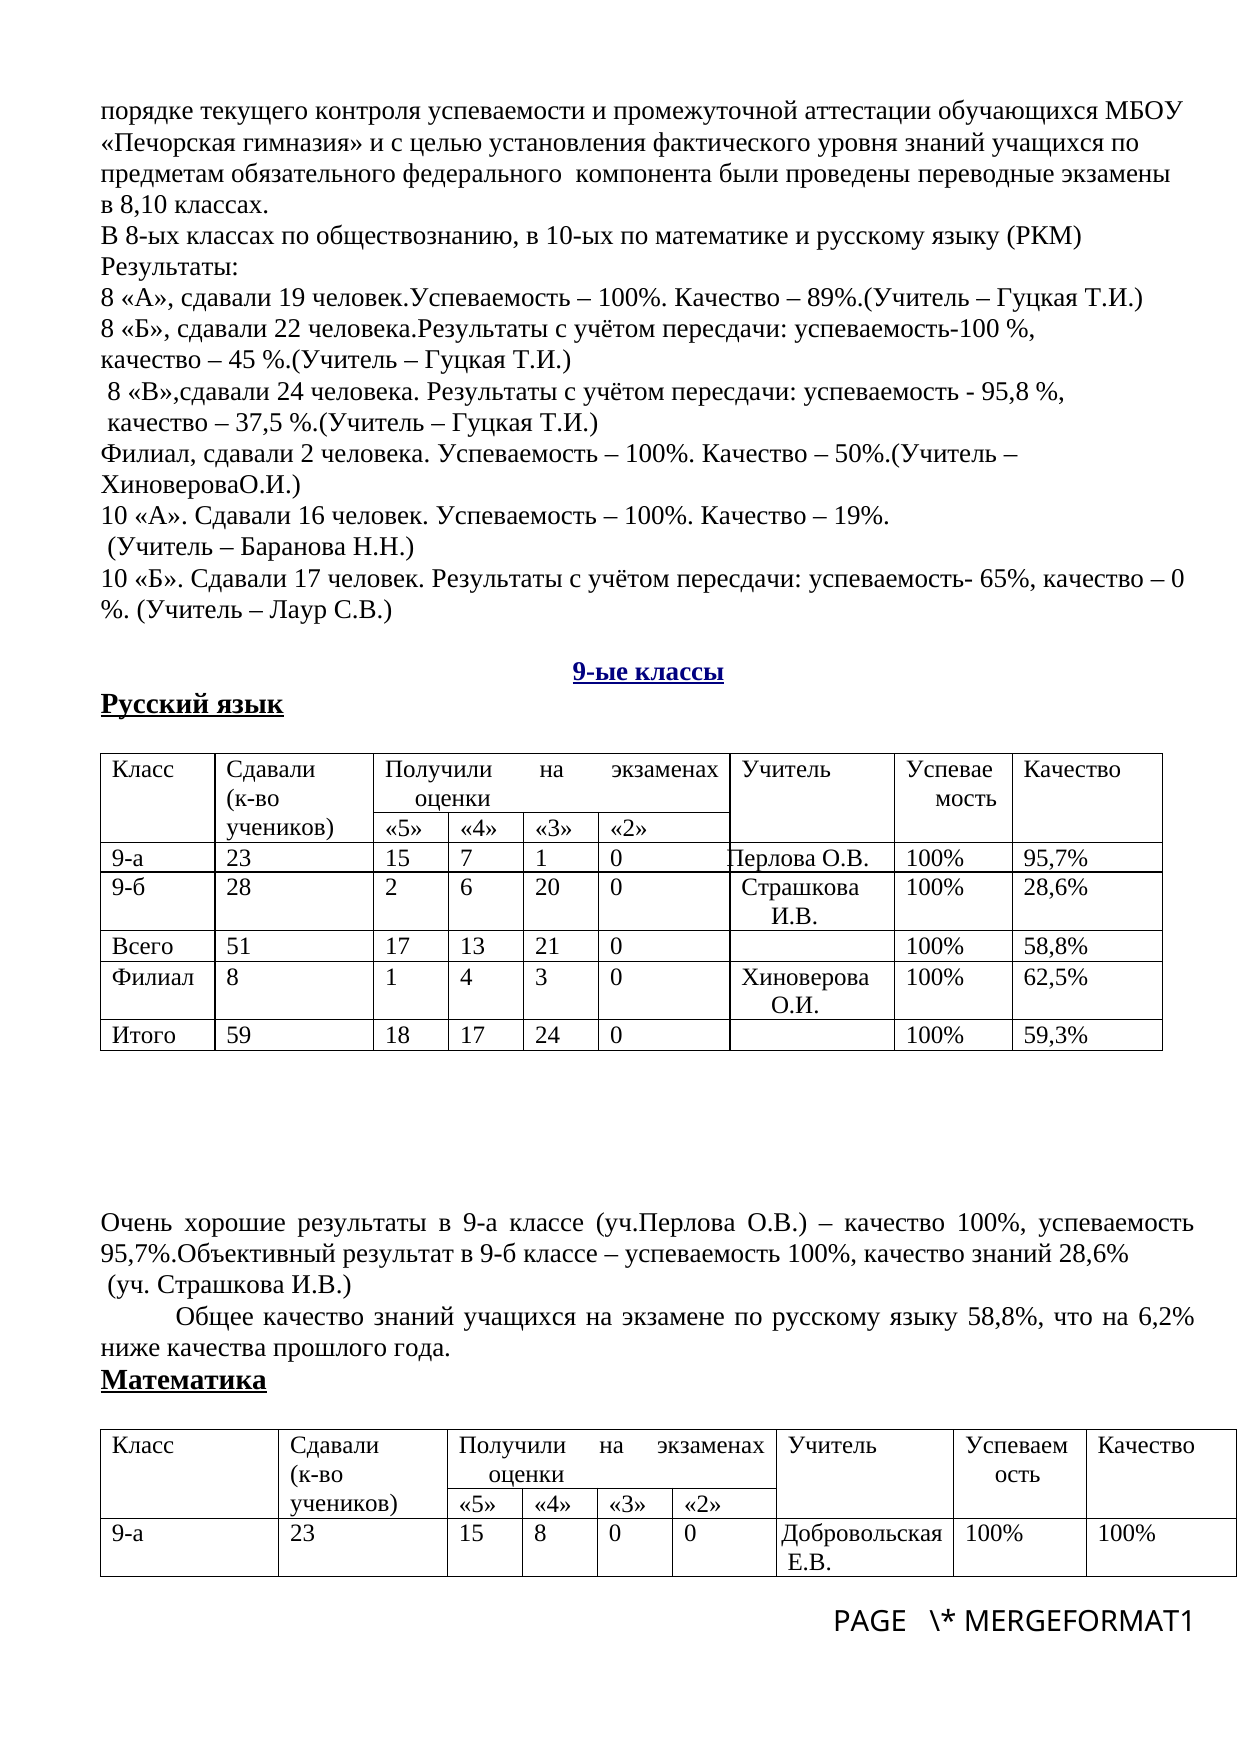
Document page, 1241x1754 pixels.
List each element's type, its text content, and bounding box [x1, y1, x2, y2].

table_header Класс [101, 754, 214, 842]
table_cell 0 [599, 873, 729, 930]
table_header Качество [1087, 1430, 1236, 1517]
table_cell 59,3% [1013, 1020, 1162, 1049]
table_cell Добровольская Е.В. [777, 1519, 953, 1576]
text Филиал, сдавали 2 человека. Успеваемость – 100%. Качество – 50%.(Учитель – ХиновероваО.И.) [100, 437, 1196, 499]
table_cell 0 [599, 843, 729, 871]
text качество – 37,5 %.(Учитель – Гуцкая Т.И.) [100, 406, 1196, 437]
table_cell 7 [449, 843, 523, 871]
table_cell 100% [1087, 1519, 1236, 1576]
text 10 «Б». Сдавали 17 человек. Результаты с учётом пересдачи: успеваемость- 65%, качество – 0 %. (Учитель – Лаур С.В.) [100, 562, 1196, 624]
table_cell 21 [524, 931, 598, 961]
text Результаты: [100, 250, 1196, 281]
table_cell 3 [524, 962, 598, 1019]
table_cell 59 [216, 1020, 373, 1049]
table_cell 20 [524, 873, 598, 930]
text В 8-ых классах по обществознанию, в 10-ых по математике и русскому языку (РКМ) [100, 219, 1196, 250]
table_header Получили на экзаменах оценки [448, 1430, 776, 1488]
table_cell 100% [895, 1020, 1012, 1049]
table_cell [731, 1020, 894, 1049]
table_header Качество [1013, 754, 1162, 842]
text (уч. Страшкова И.В.) [100, 1269, 1196, 1300]
table_header Учитель [731, 754, 894, 842]
table_header Сдавали (к-во учеников) [279, 1430, 447, 1517]
table_cell 95,7% [1013, 843, 1162, 871]
table_cell Всего [101, 931, 214, 961]
table_cell Хиноверова О.И. [731, 962, 894, 1019]
table_cell 15 [448, 1519, 522, 1576]
table_cell 1 [374, 962, 448, 1019]
table_cell «5» [374, 813, 448, 842]
table_cell [731, 931, 894, 961]
table_cell 9-б [101, 873, 214, 930]
table_cell 23 [216, 843, 373, 871]
table_header Сдавали (к-во учеников) [216, 754, 373, 842]
table_header Успеваемость [954, 1430, 1086, 1517]
table_cell 58,8% [1013, 931, 1162, 961]
table_cell «4» [523, 1489, 597, 1517]
table_cell 13 [449, 931, 523, 961]
table_cell 4 [449, 962, 523, 1019]
table_cell Страшкова И.В. [731, 873, 894, 930]
text 9-ые классы [100, 655, 1196, 686]
table_cell 62,5% [1013, 962, 1162, 1019]
table_cell 1 [524, 843, 598, 871]
table_cell Филиал [101, 962, 214, 1019]
text Очень хорошие результаты в 9-а классе (уч.Перлова О.В.) – качество 100%, успеваемость 95,7%.Объективный результат в 9-б классе – успеваемость 100%, качество знаний 28,6% [100, 1206, 1196, 1269]
table_cell 0 [599, 931, 729, 961]
table_cell 0 [599, 962, 729, 1019]
text 8 «А», сдавали 19 человек.Успеваемость – 100%. Качество – 89%.(Учитель – Гуцкая Т.И.) [100, 281, 1196, 312]
table_cell «3» [524, 813, 598, 842]
text Общее качество знаний учащихся на экзамене по русскому языку 58,8%, что на 6,2% ниже качества прошлого года. [100, 1300, 1196, 1362]
table_cell 24 [524, 1020, 598, 1049]
table_cell 18 [374, 1020, 448, 1049]
table_cell 8 [523, 1519, 597, 1576]
text Математика [100, 1362, 1196, 1396]
table_cell 8 [216, 962, 373, 1019]
text (Учитель – Баранова Н.Н.) [86, 531, 1196, 562]
text 8 «В»,сдавали 24 человека. Результаты с учётом пересдачи: успеваемость - 95,8 %, [100, 375, 1196, 406]
table_header Получили на экзаменах оценки [374, 754, 729, 812]
table_cell 100% [895, 931, 1012, 961]
table_cell 17 [449, 1020, 523, 1049]
table_cell 15 [374, 843, 448, 871]
text 8 «Б», сдавали 22 человека.Результаты с учётом пересдачи: успеваемость-100 %, [100, 312, 1196, 344]
table_cell Итого [101, 1020, 214, 1049]
table_cell «2» [599, 813, 729, 842]
table_header Учитель [777, 1430, 953, 1517]
table_cell «5» [448, 1489, 522, 1517]
table_header Класс [101, 1430, 278, 1517]
table_cell 100% [954, 1519, 1086, 1576]
table_cell 9-а [101, 1519, 278, 1576]
table_cell 100% [895, 843, 1012, 871]
table_cell 28 [216, 873, 373, 930]
text 10 «А». Сдавали 16 человек. Успеваемость – 100%. Качество – 19%. [100, 499, 1196, 531]
table_cell 2 [374, 873, 448, 930]
table_cell 23 [279, 1519, 447, 1576]
table_cell 100% [895, 962, 1012, 1019]
text Русский язык [100, 686, 1196, 720]
table_cell 9-а [101, 843, 214, 871]
table_cell 28,6% [1013, 873, 1162, 930]
table_cell 0 [598, 1519, 672, 1576]
table_cell «3» [598, 1489, 672, 1517]
table_header Успеваемость [895, 754, 1012, 842]
table_cell 0 [673, 1519, 776, 1576]
table_cell Перлова О.В. [731, 843, 894, 871]
table_cell «2» [673, 1489, 776, 1517]
table_cell 0 [599, 1020, 729, 1049]
table_cell 100% [895, 873, 1012, 930]
table_cell 17 [374, 931, 448, 961]
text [100, 94, 1196, 219]
text качество – 45 %.(Учитель – Гуцкая Т.И.) [100, 344, 1196, 375]
table_cell «4» [449, 813, 523, 842]
table_cell 51 [216, 931, 373, 961]
table_cell 6 [449, 873, 523, 930]
